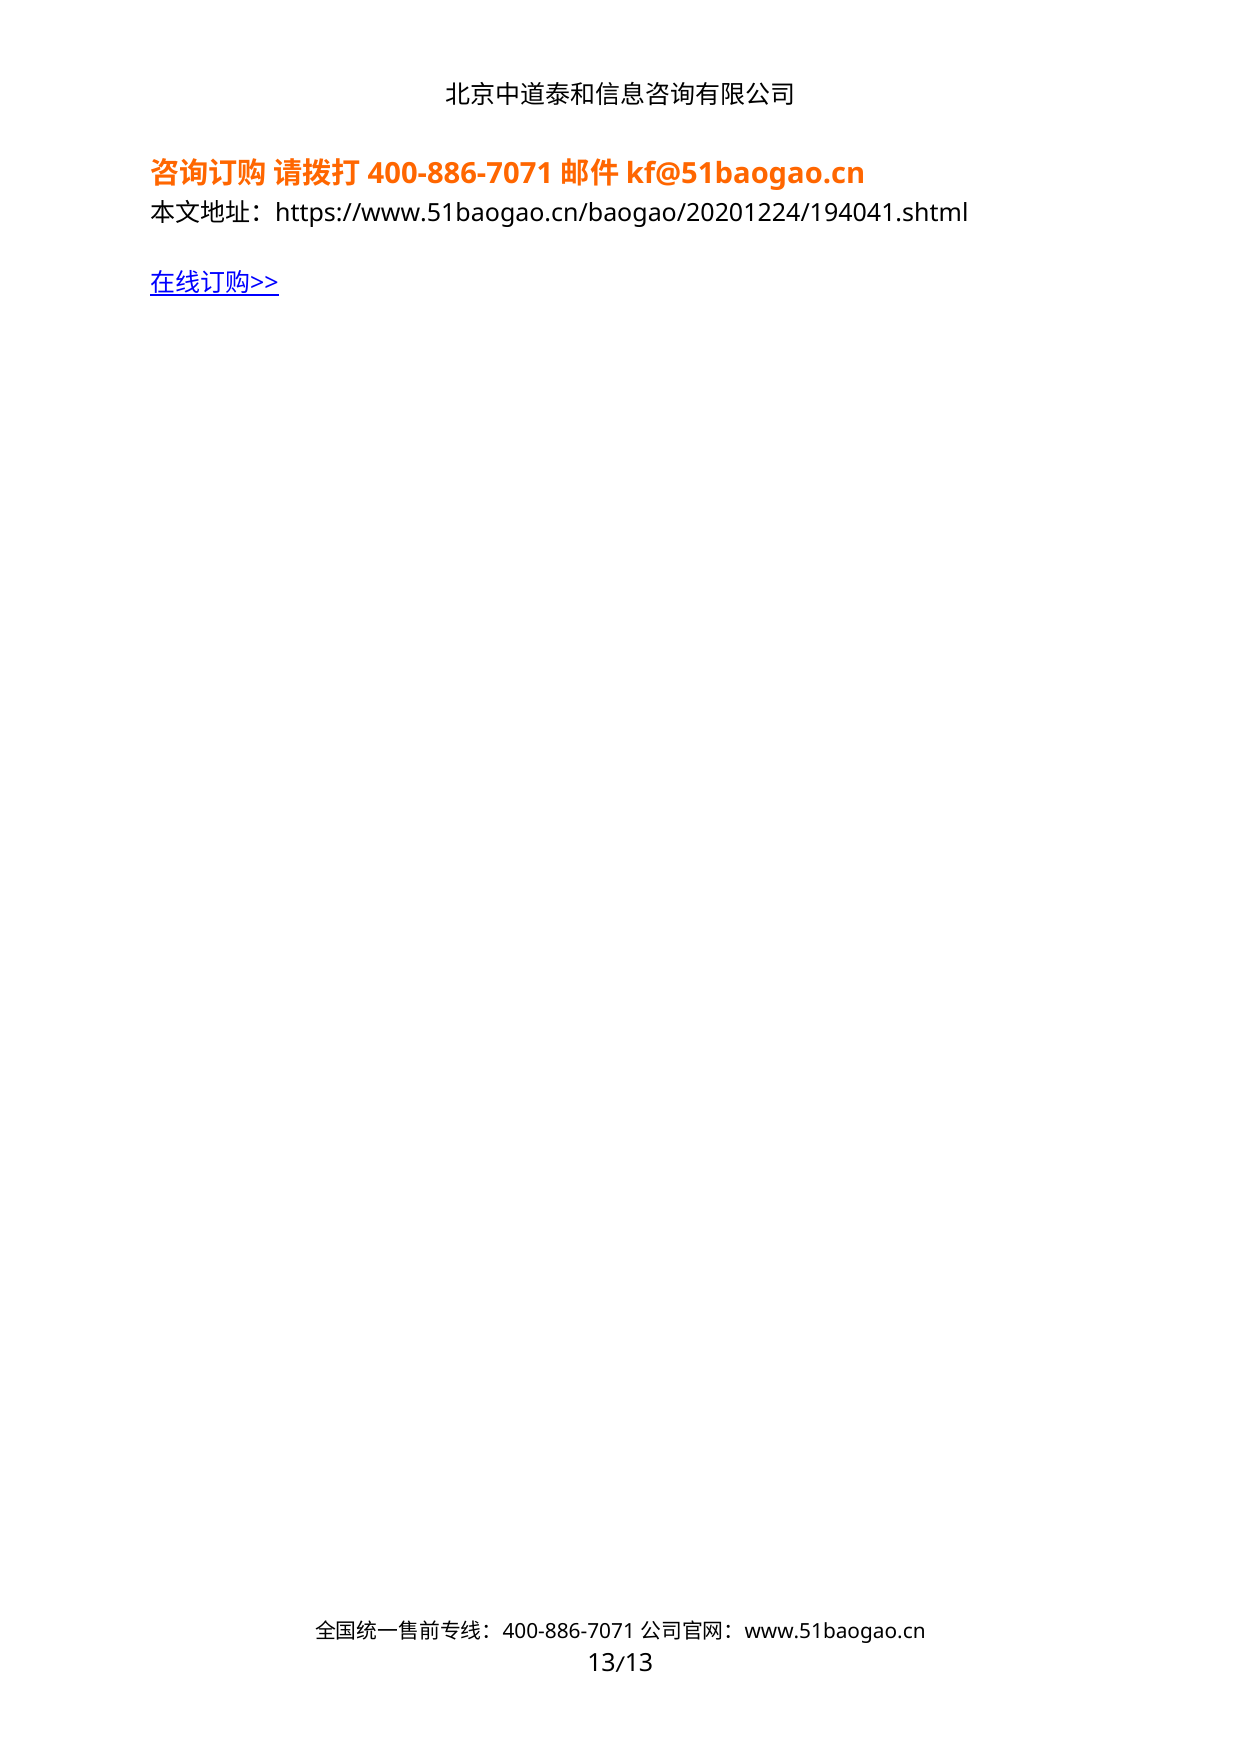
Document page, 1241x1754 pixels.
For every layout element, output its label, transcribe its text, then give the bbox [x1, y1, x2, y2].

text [150, 150, 1090, 229]
text 在线订购>> [150, 229, 1090, 299]
